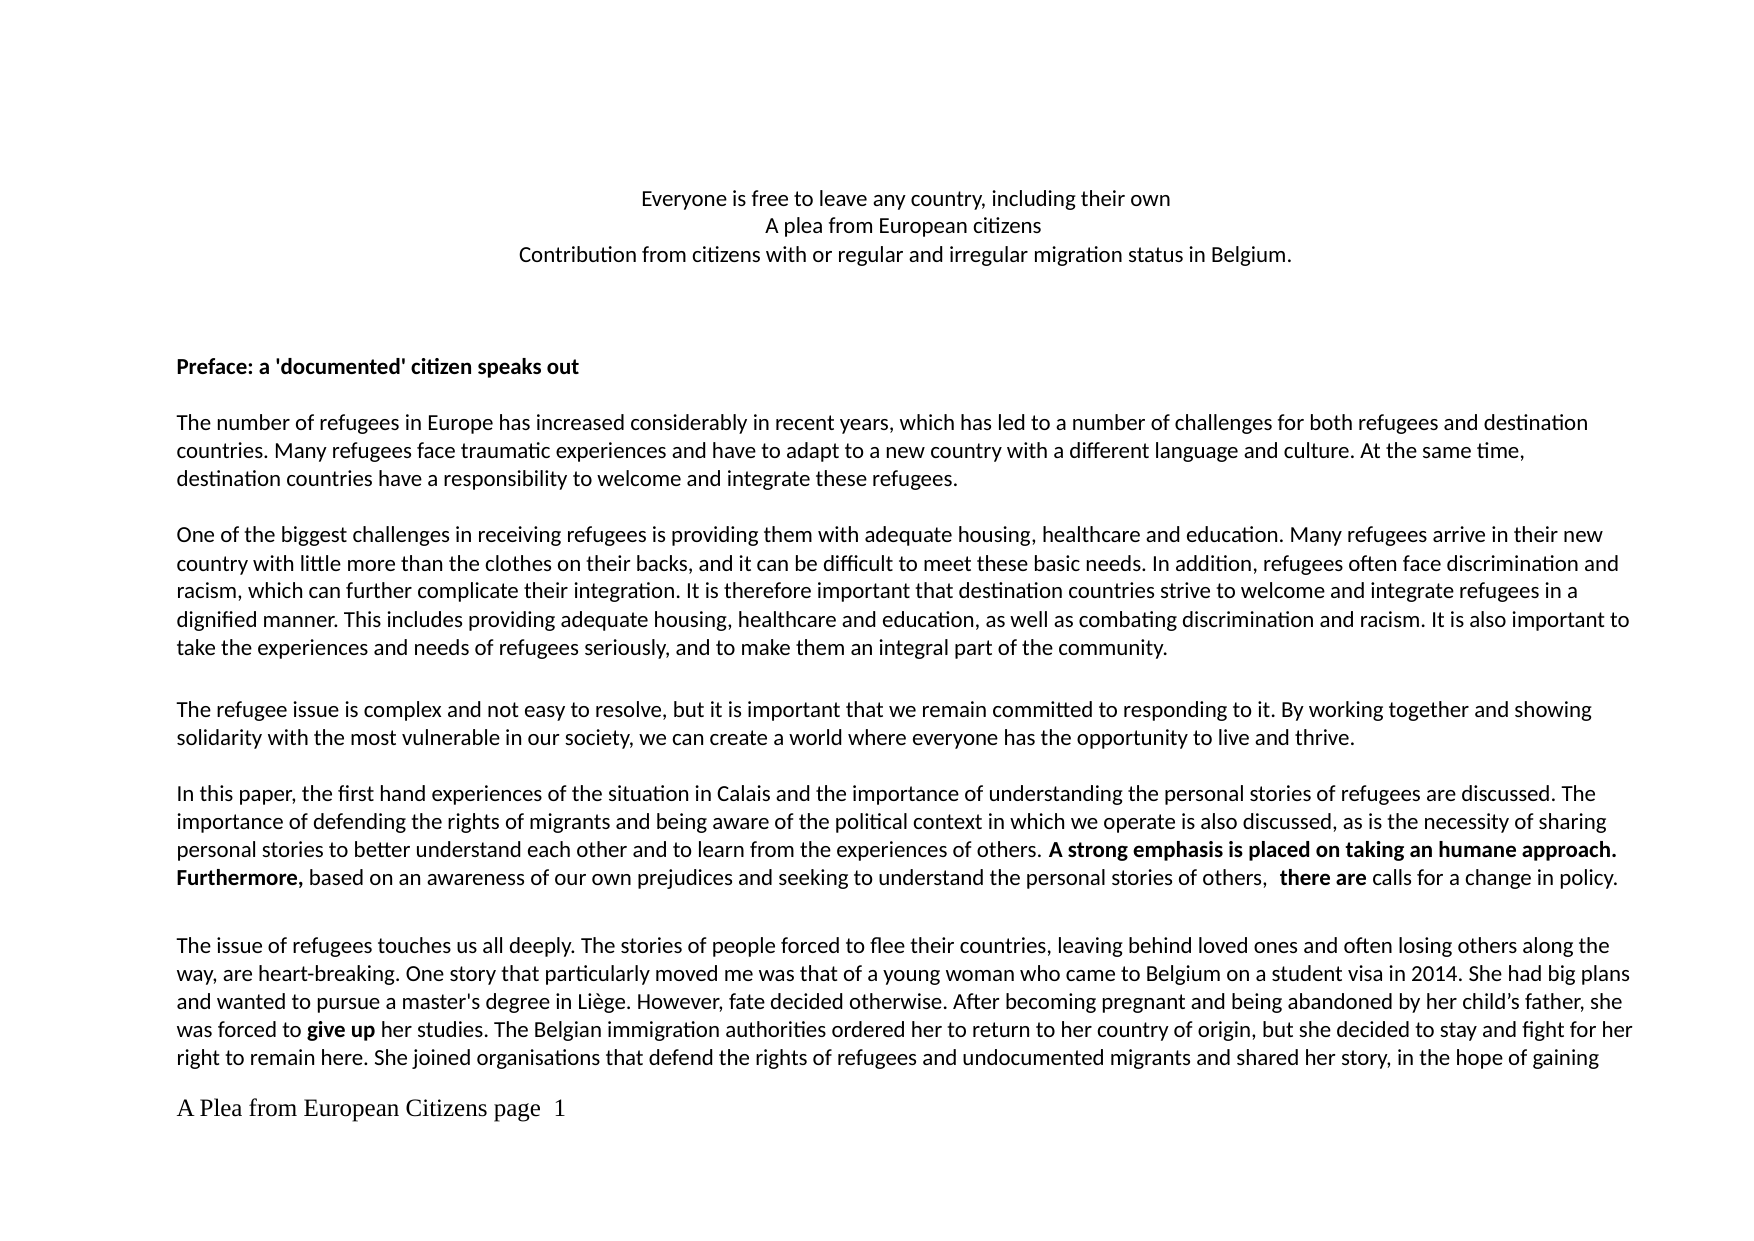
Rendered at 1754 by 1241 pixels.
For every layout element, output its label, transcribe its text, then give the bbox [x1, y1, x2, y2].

text Everyone is free to leave any country, including their own A plea from European citizens Contribution from citizens with or regular and irregular migration status in Belgium. [176, 184, 1636, 324]
text Preface: a 'documented' citizen speaks out The number of refugees in Europe has increased considerably in recent years, which has led to a number of challenges for both refugees and destination countries. Many refugees face traumatic experiences and have to adapt to a new country with a different language and culture. At the same time, destination countries have a responsibility to welcome and integrate these refugees. [176, 352, 1636, 493]
text The refugee issue is complex and not easy to resolve, but it is important that we remain committed to responding to it. By working together and showing solidarity with the most vulnerable in our society, we can create a world where everyone has the opportunity to live and thrive. In this paper, the first hand experiences of the situation in Calais and the importance of understanding the personal stories of refugees are discussed. The importance of defending the rights of migrants and being aware of the political context in which we operate is also discussed, as is the necessity of sharing personal stories to better understand each other and to learn from the experiences of others. A strong emphasis is placed on taking an humane approach. Furthermore, based on an awareness of our own prejudices and seeking to understand the personal stories of others, there are calls for a change in policy. [176, 695, 1636, 891]
text One of the biggest challenges in receiving refugees is providing them with adequate housing, healthcare and education. Many refugees arrive in their new country with little more than the clothes on their backs, and it can be difficult to meet these basic needs. In addition, refugees often face discrimination and racism, which can further complicate their integration. It is therefore important that destination countries strive to welcome and integrate refugees in a dignified manner. This includes providing adequate housing, healthcare and education, as well as combating discrimination and racism. It is also important to take the experiences and needs of refugees seriously, and to make them an integral part of the community. [176, 493, 1636, 661]
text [176, 931, 1636, 1071]
